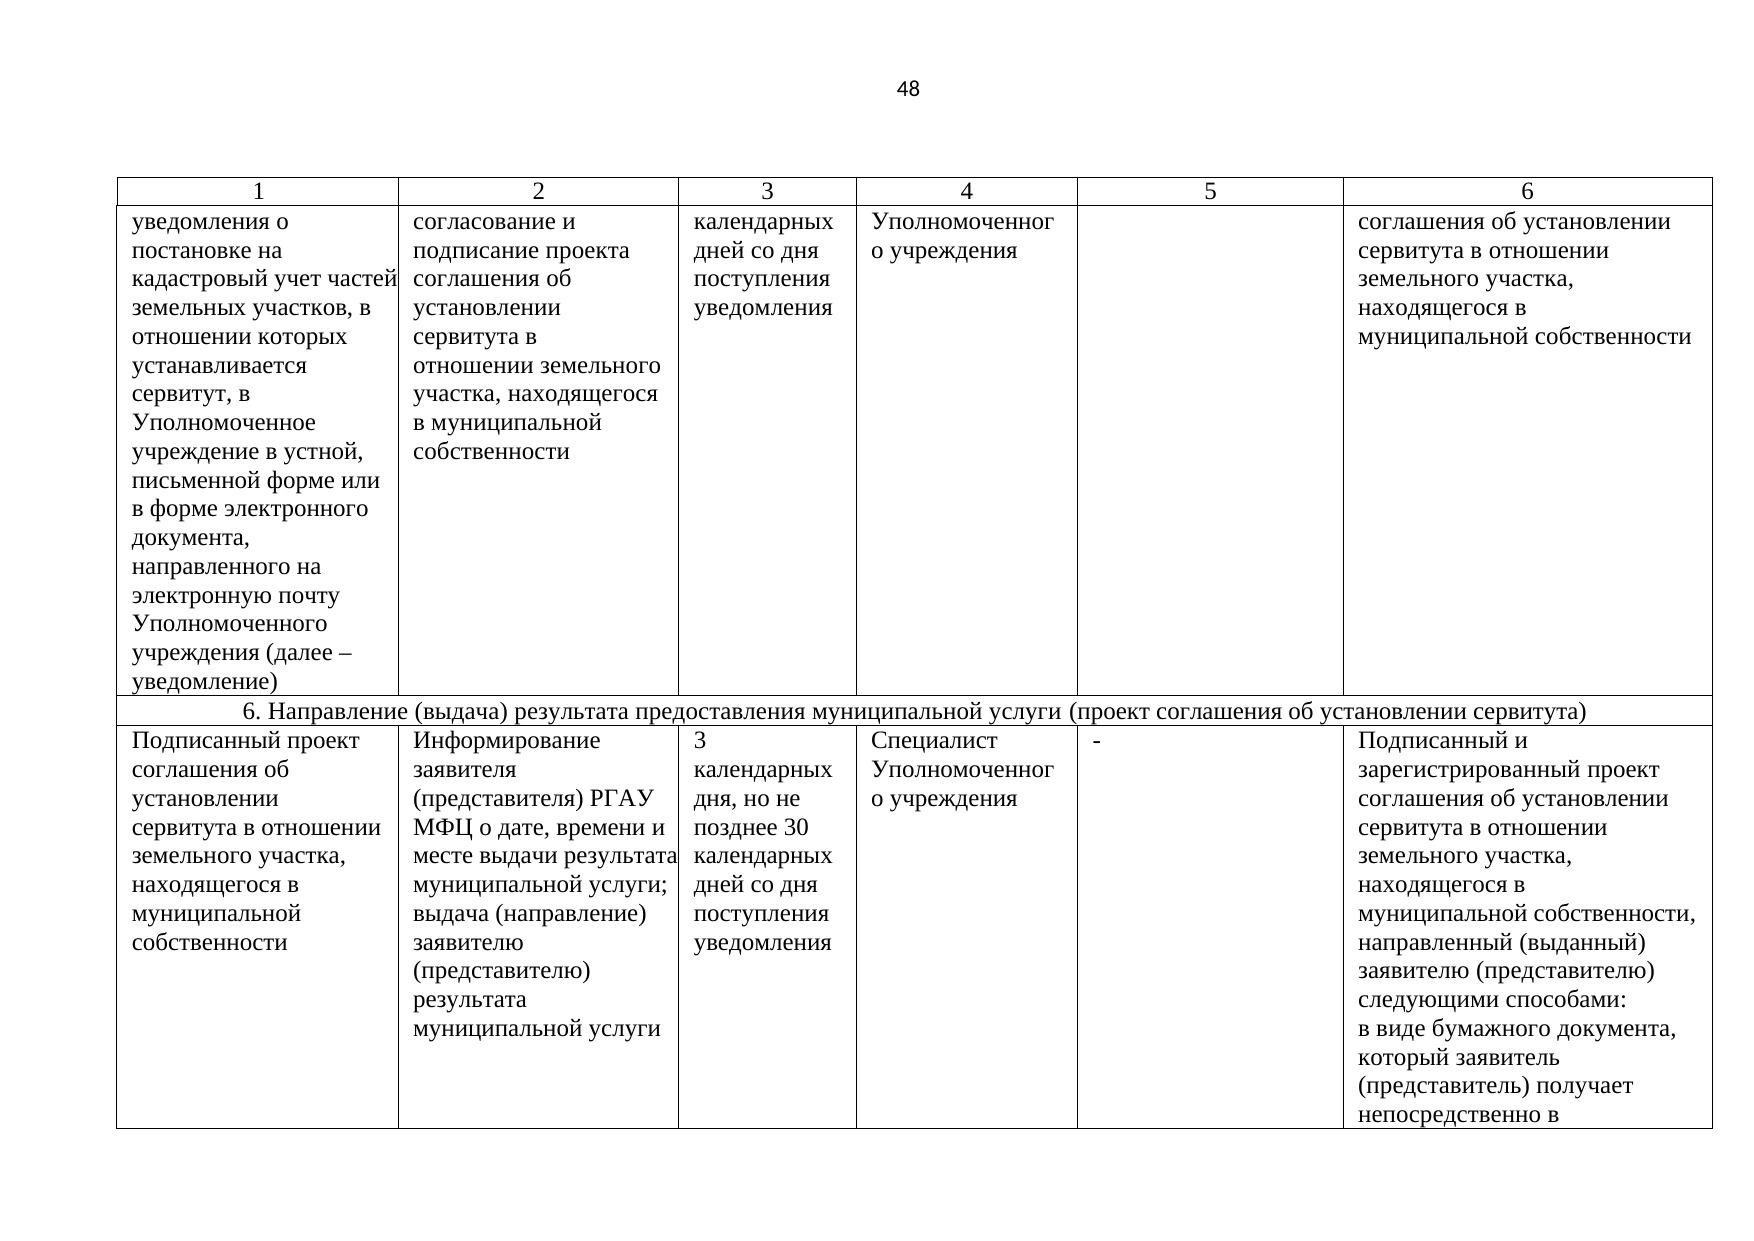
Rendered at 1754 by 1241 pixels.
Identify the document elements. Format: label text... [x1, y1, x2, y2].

table_cell - [1078, 206, 1343, 695]
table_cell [679, 726, 856, 1128]
table_cell - [1078, 726, 1343, 1128]
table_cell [679, 206, 856, 695]
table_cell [399, 726, 678, 1128]
table_header 6 [1344, 178, 1712, 205]
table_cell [399, 206, 678, 695]
table_header 2 [399, 178, 678, 205]
table_cell Специалист Уполномоченного учреждения [857, 726, 1077, 1128]
table_cell 6. Направление (выдача) результата предоставления муниципальной услуги (проект соглашения об установлении сервитута) [117, 696, 1712, 724]
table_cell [117, 206, 398, 695]
table_header 3 [679, 178, 856, 205]
table_header 1 [118, 178, 398, 205]
table_header 5 [1078, 178, 1343, 205]
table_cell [1344, 206, 1712, 695]
table_cell Специалист Уполномоченного учреждения [857, 206, 1077, 695]
table_header 4 [857, 178, 1077, 205]
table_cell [117, 726, 398, 1128]
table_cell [1344, 726, 1712, 1128]
